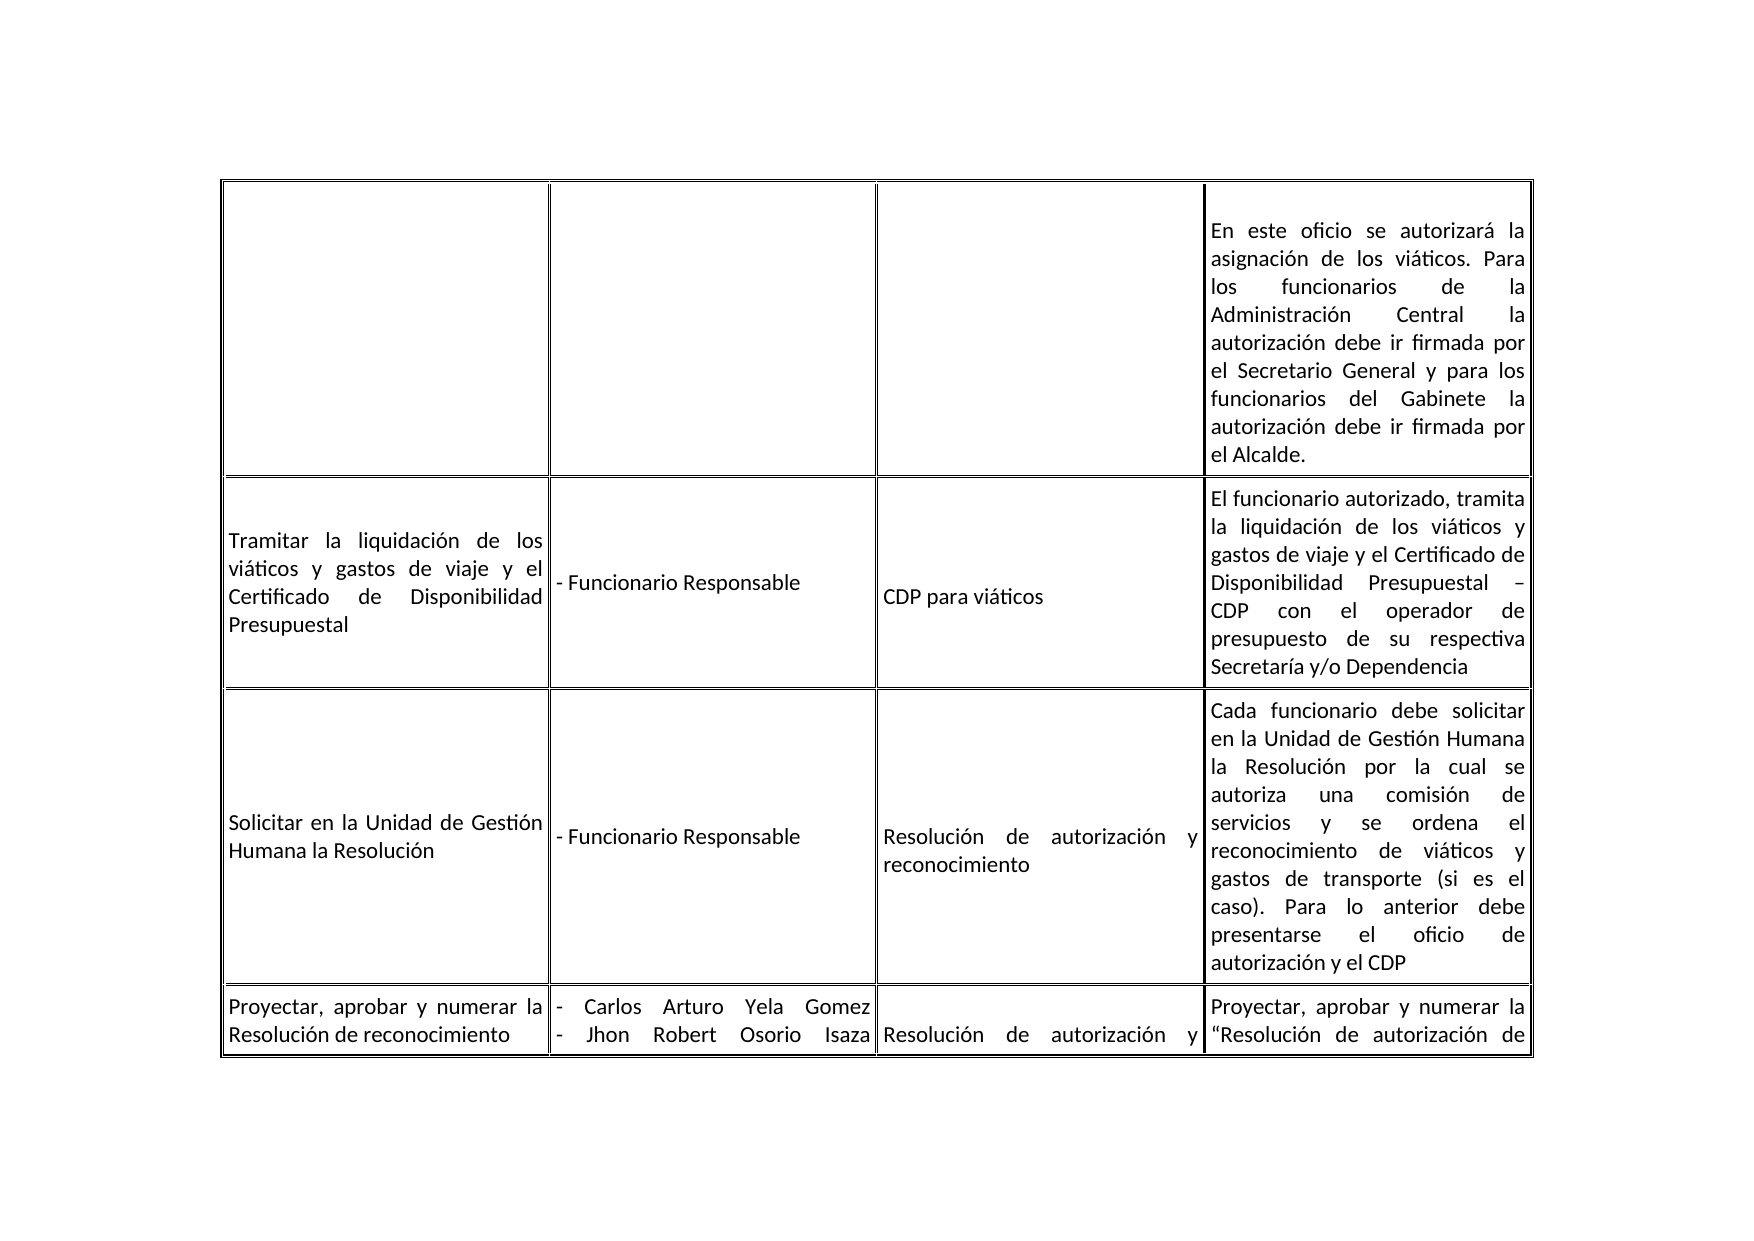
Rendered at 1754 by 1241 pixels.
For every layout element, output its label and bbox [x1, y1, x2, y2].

table_cell [222, 180, 1533, 1057]
